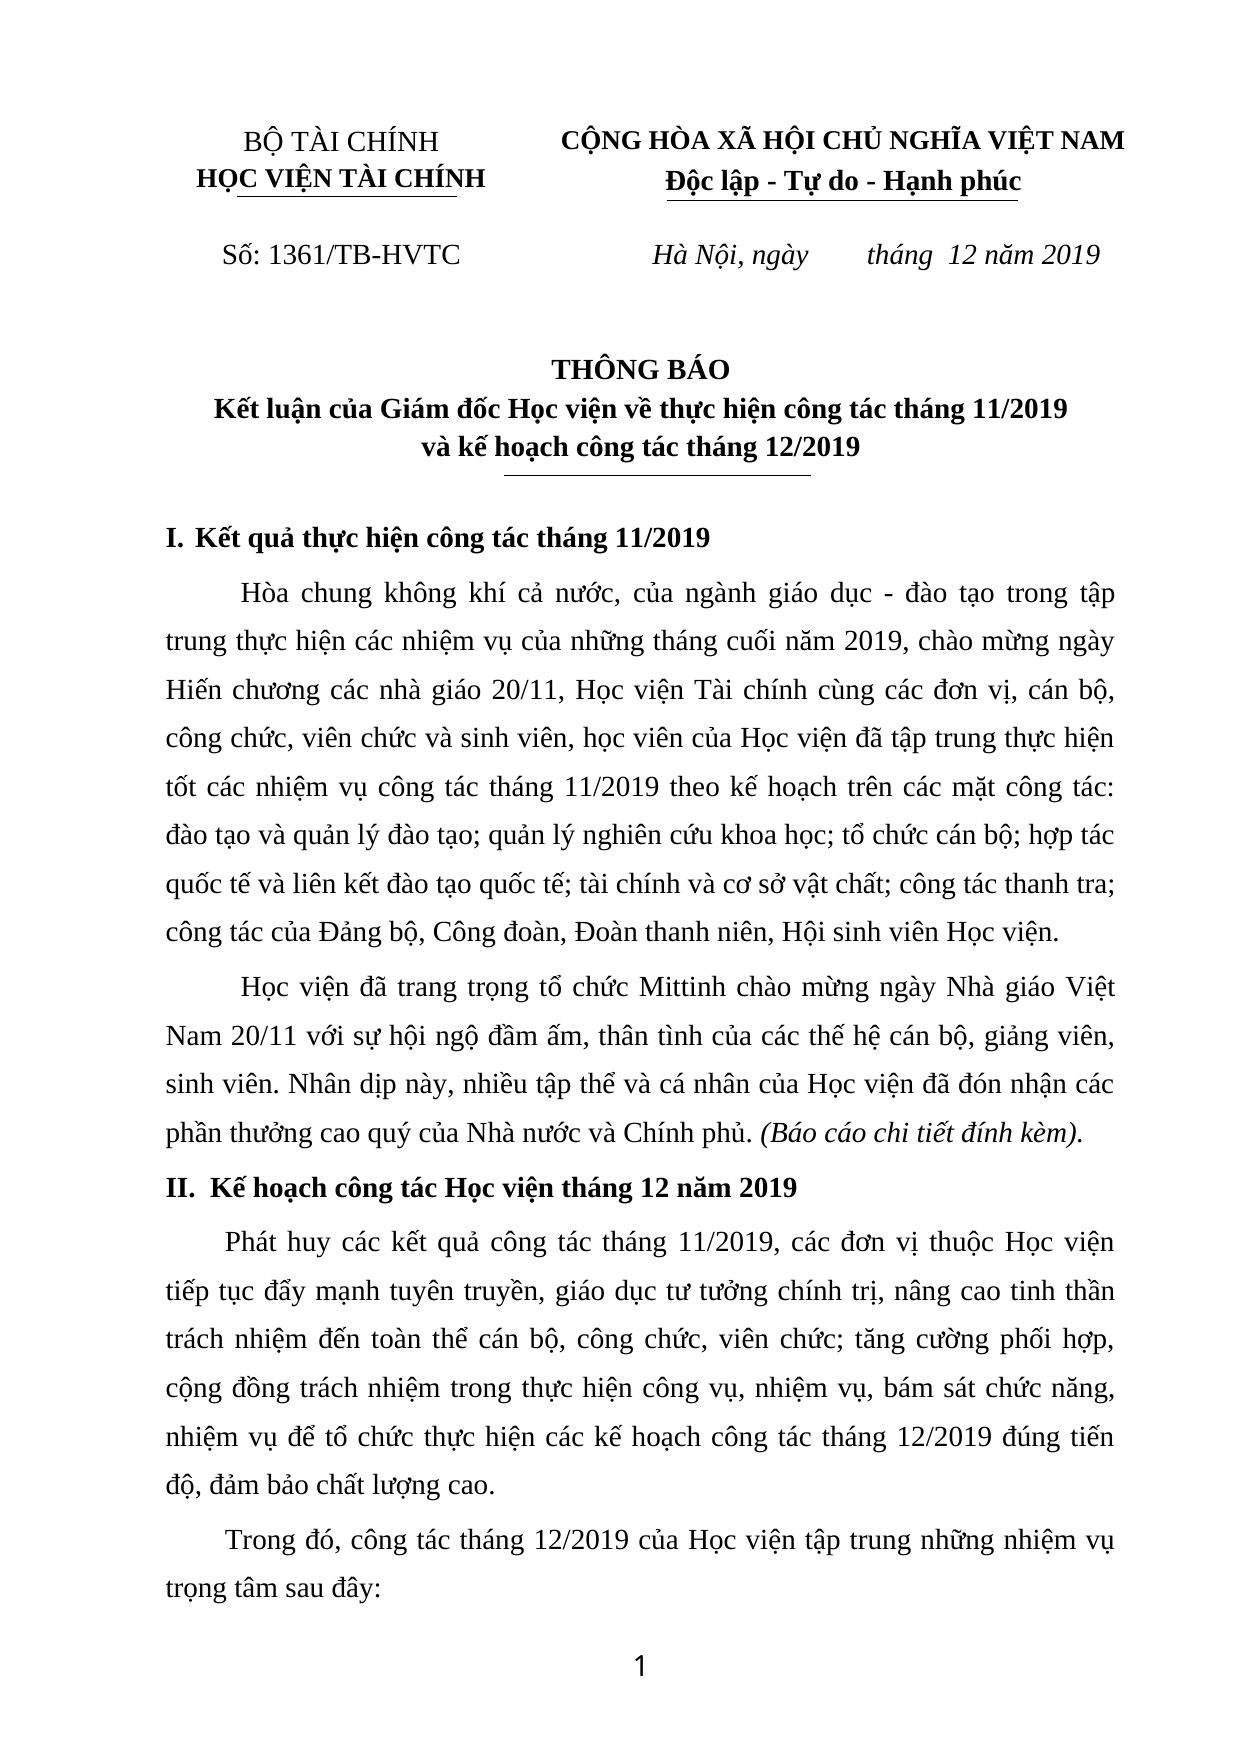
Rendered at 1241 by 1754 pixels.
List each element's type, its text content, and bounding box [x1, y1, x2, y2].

text và kế hoạch công tác tháng 12/2019 [165, 429, 1116, 463]
table_cell HỌC VIỆN TÀI CHÍNH [154, 163, 528, 237]
table_header BỘ TÀI CHÍNH [154, 124, 528, 163]
list Kết quả thực hiện công tác tháng 11/2019 [165, 520, 1116, 553]
table_cell Độc lập - Tự do - Hạnh phúc [528, 163, 1158, 237]
text THÔNG BÁO [165, 352, 1116, 386]
text Kết luận của Giám đốc Học viện về thực hiện công tác tháng 11/2019 [165, 391, 1116, 424]
list Kế hoạch công tác Học viện tháng 12 năm 2019 [165, 1170, 1116, 1203]
table_header CỘNG HÒA XÃ HỘI CHỦ NGHĨA VIỆT NAM [528, 124, 1158, 163]
text Học viện đã trang trọng tổ chức Mittinh chào mừng ngày Nhà giáo Việt Nam 20/11 với sự hội ngộ đầm ấm, thân tình của các thế hệ cán bộ, giảng viên, sinh viên. Nhân dịp này, nhiều tập thể và cá nhân của Học viện đã đón nhận các phần thưởng cao quý của Nhà nước và Chính phủ. (Báo cáo chi tiết đính kèm). [165, 969, 1116, 1148]
table_cell Số: 1361/TB-HVTC [154, 237, 528, 275]
text Phát huy các kết quả công tác tháng 11/2019, các đơn vị thuộc Học viện tiếp tục đẩy mạnh tuyên truyền, giáo dục tư tưởng chính trị, nâng cao tinh thần trách nhiệm đến toàn thể cán bộ, công chức, viên chức; tăng cường phối hợp, cộng đồng trách nhiệm trong thực hiện công vụ, nhiệm vụ, bám sát chức năng, nhiệm vụ để tổ chức thực hiện các kế hoạch công tác tháng 12/2019 đúng tiến độ, đảm bảo chất lượng cao. [165, 1224, 1116, 1501]
table_cell Hà Nội, ngày tháng 12 năm 2019 [528, 237, 1158, 275]
text Trong đó, công tác tháng 12/2019 của Học viện tập trung những nhiệm vụ trọng tâm sau đây: [165, 1522, 1116, 1604]
text Hòa chung không khí cả nước, của ngành giáo dục - đào tạo trong tập trung thực hiện các nhiệm vụ của những tháng cuối năm 2019, chào mừng ngày Hiến chương các nhà giáo 20/11, Học viện Tài chính cùng các đơn vị, cán bộ, công chức, viên chức và sinh viên, học viên của Học viện đã tập trung thực hiện tốt các nhiệm vụ công tác tháng 11/2019 theo kế hoạch trên các mặt công tác: đào tạo và quản lý đào tạo; quản lý nghiên cứu khoa học; tổ chức cán bộ; hợp tác quốc tế và liên kết đào tạo quốc tế; tài chính và cơ sở vật chất; công tác thanh tra; công tác của Đảng bộ, Công đoàn, Đoàn thanh niên, Hội sinh viên Học viện. [165, 575, 1116, 948]
